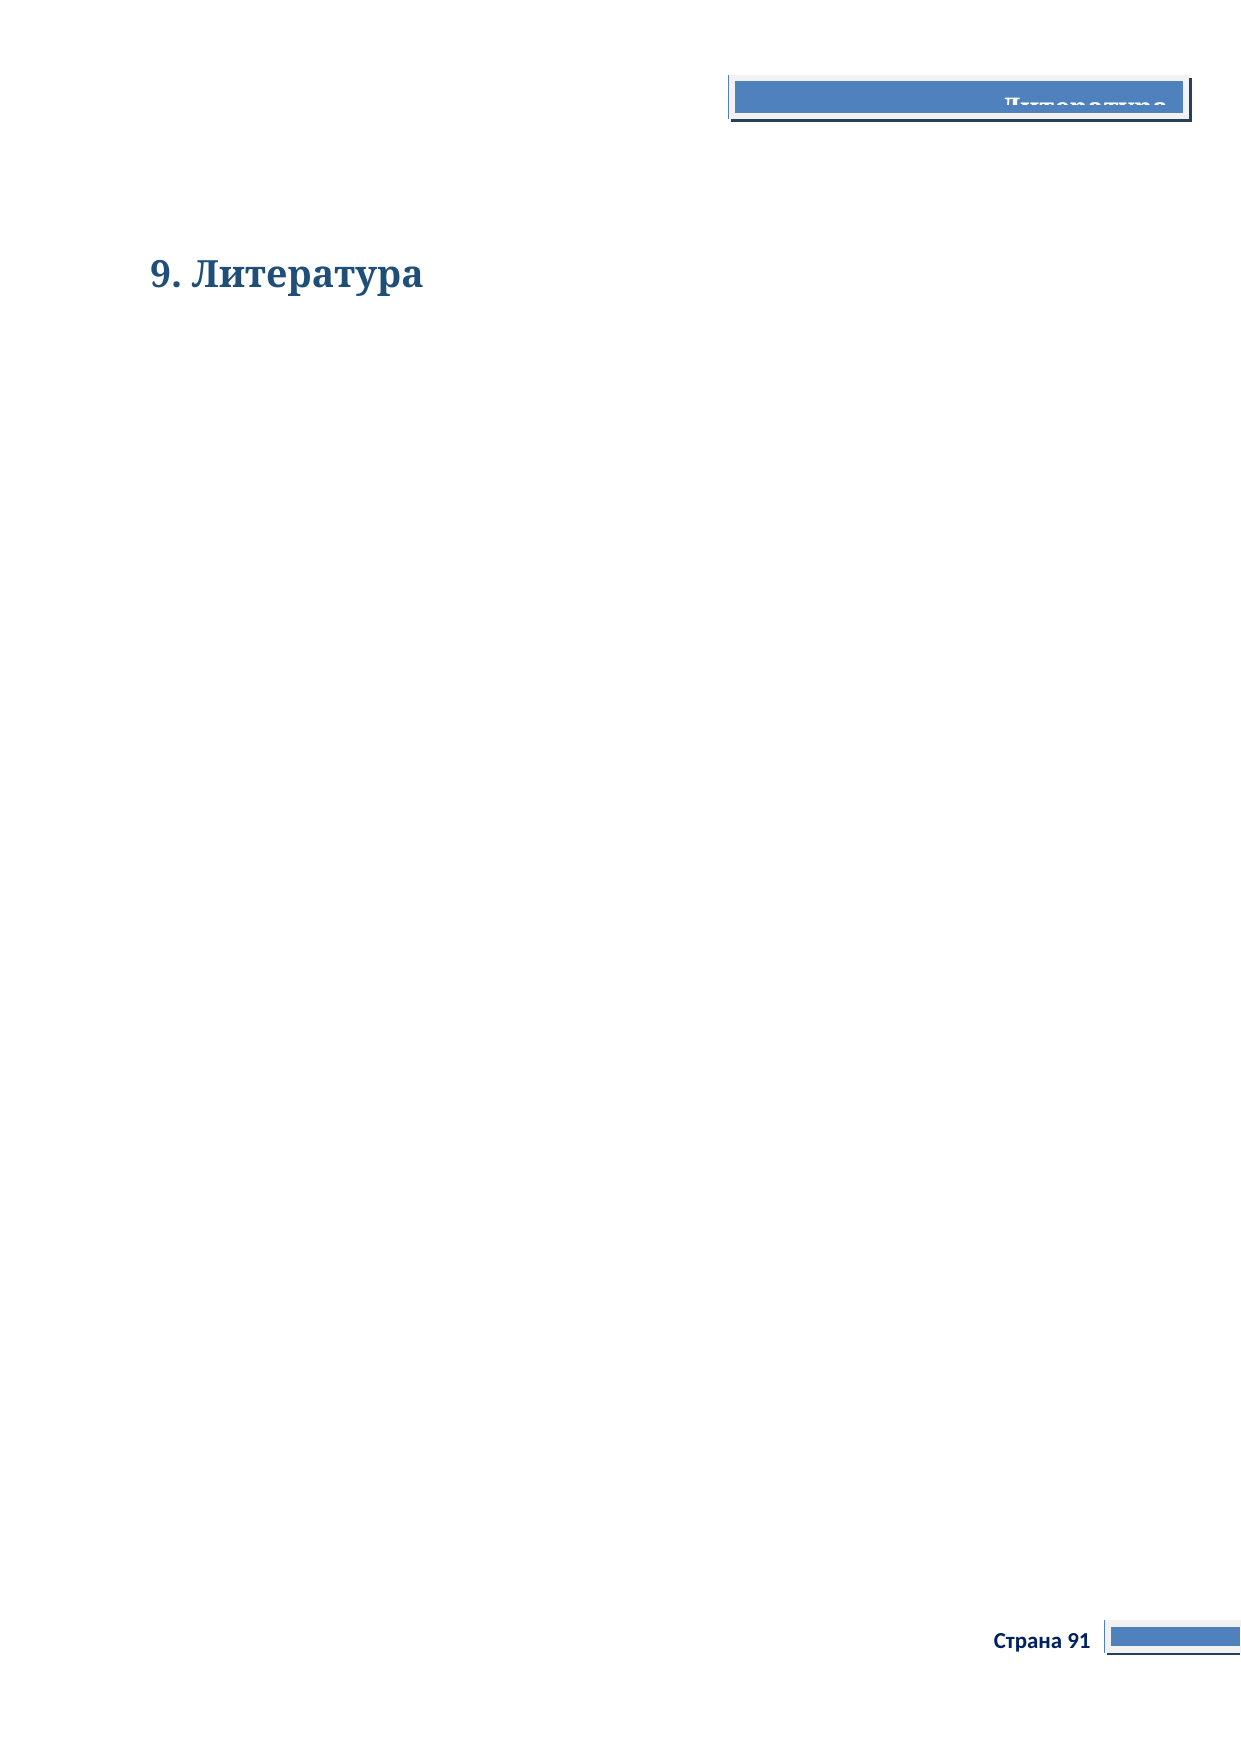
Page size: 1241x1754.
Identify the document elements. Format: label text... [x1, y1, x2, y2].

text 9. Литература [150, 247, 1090, 298]
